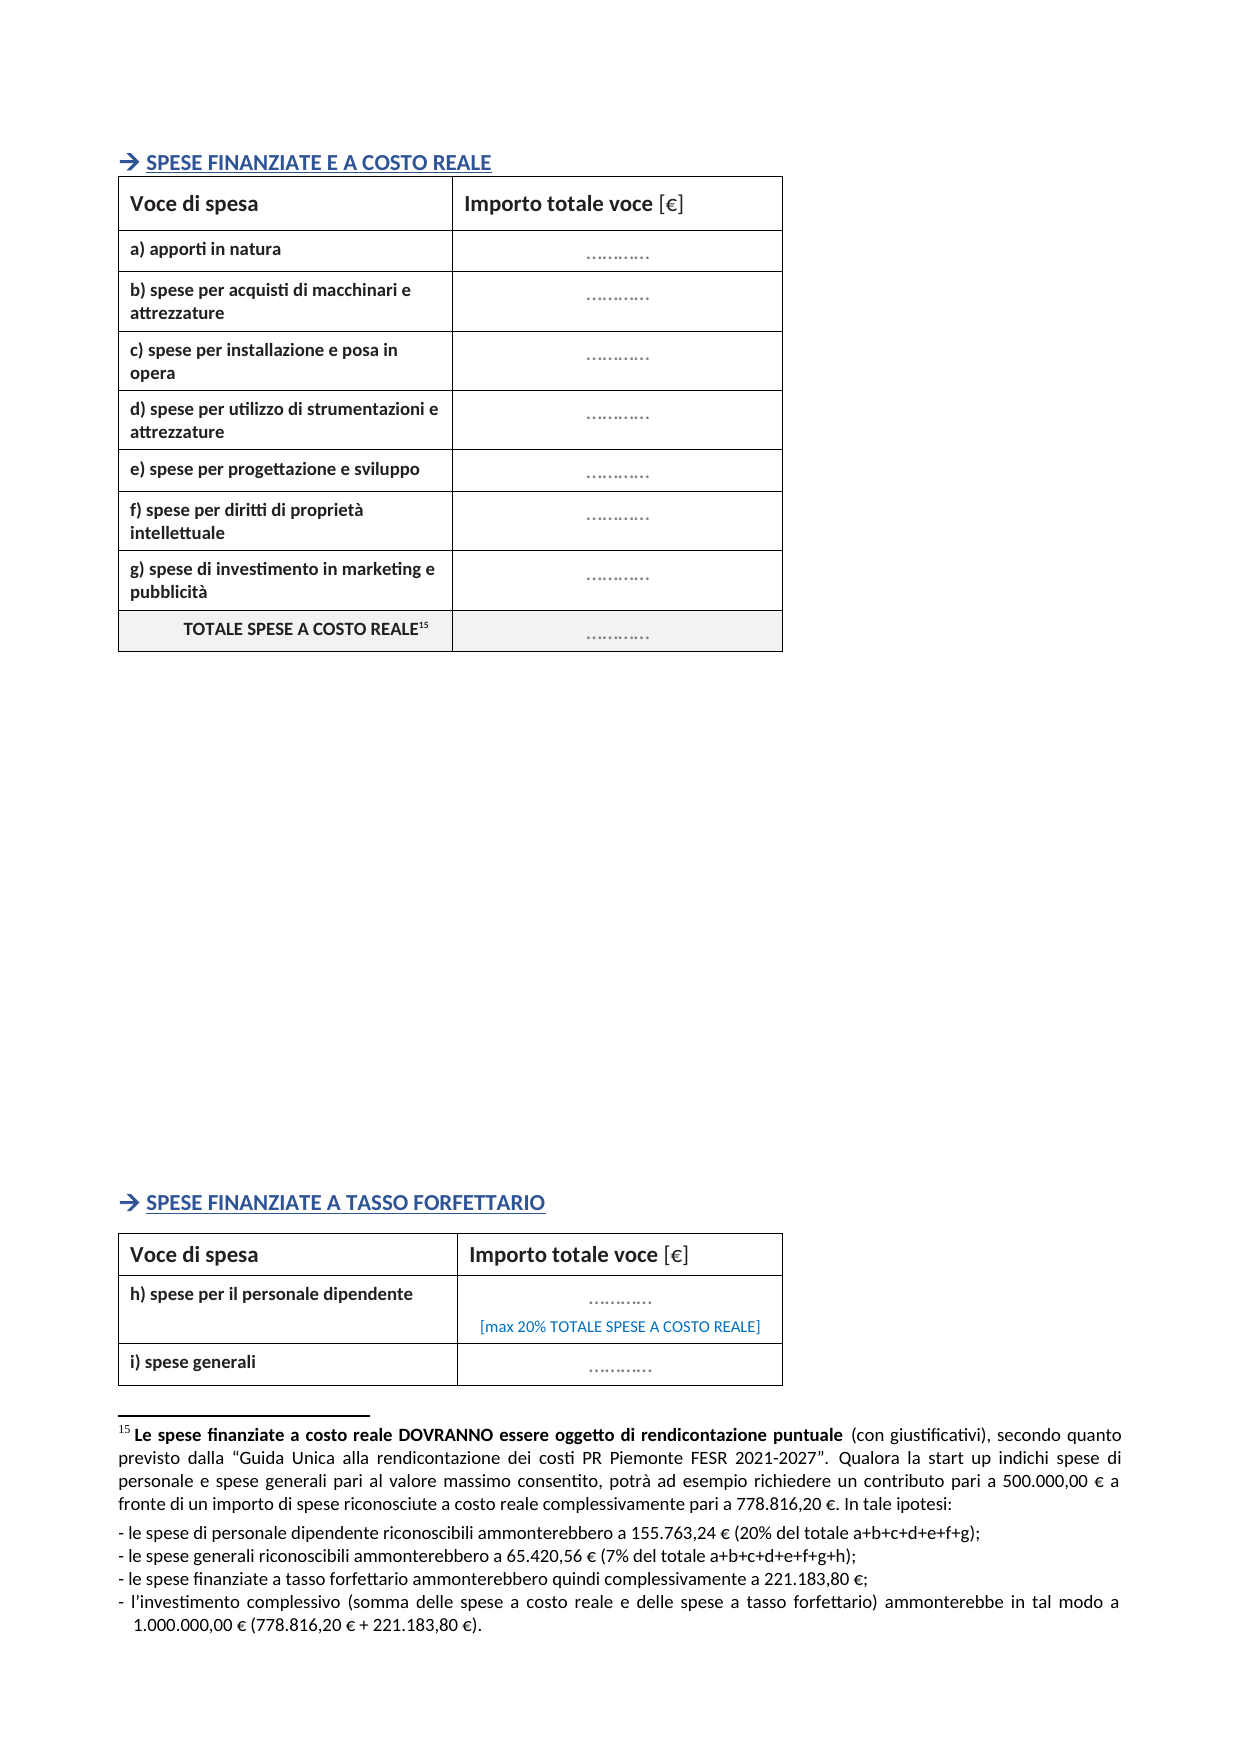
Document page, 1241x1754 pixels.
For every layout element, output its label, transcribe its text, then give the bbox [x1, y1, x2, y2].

table_cell ………… [453, 450, 782, 491]
table_cell e) spese per progettazione e sviluppo [119, 450, 452, 491]
table_header Voce di spesa [119, 177, 452, 230]
table_cell TOTALE SPESE A COSTO REALE [119, 611, 452, 651]
table_cell f) spese per diritti di proprietà intellettuale [119, 492, 452, 550]
table_cell a) apporti in natura [119, 231, 452, 271]
table_cell b) spese per acquisti di macchinari e attrezzature [119, 272, 452, 331]
table_cell g) spese di investimento in marketing e pubblicità [119, 551, 452, 610]
table_cell ………… [max 20% TOTALE SPESE A COSTO REALE] [458, 1276, 782, 1343]
table_cell ………… [453, 231, 782, 271]
table_cell ………… [453, 492, 782, 550]
table_cell ………… [453, 611, 782, 651]
table_cell ………… [453, 272, 782, 331]
table_cell h) spese per il personale dipendente [119, 1276, 457, 1343]
table_cell i) spese generali [119, 1344, 457, 1384]
table_header Importo totale voce [€] [458, 1234, 782, 1275]
table_cell ………… [453, 332, 782, 390]
table_cell d) spese per utilizzo di strumentazioni e attrezzature [119, 391, 452, 449]
table_cell ………… [453, 391, 782, 449]
table_header Importo totale voce [€] [453, 177, 782, 230]
text SPESE FINANZIATE A TASSO FORFETTARIO [118, 1188, 1122, 1217]
table_cell ………… [453, 551, 782, 610]
table_cell c) spese per installazione e posa in opera [119, 332, 452, 390]
text SPESE FINANZIATE E A COSTO REALE [118, 148, 1122, 176]
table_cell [458, 1344, 782, 1384]
table_header Voce di spesa [119, 1234, 457, 1275]
